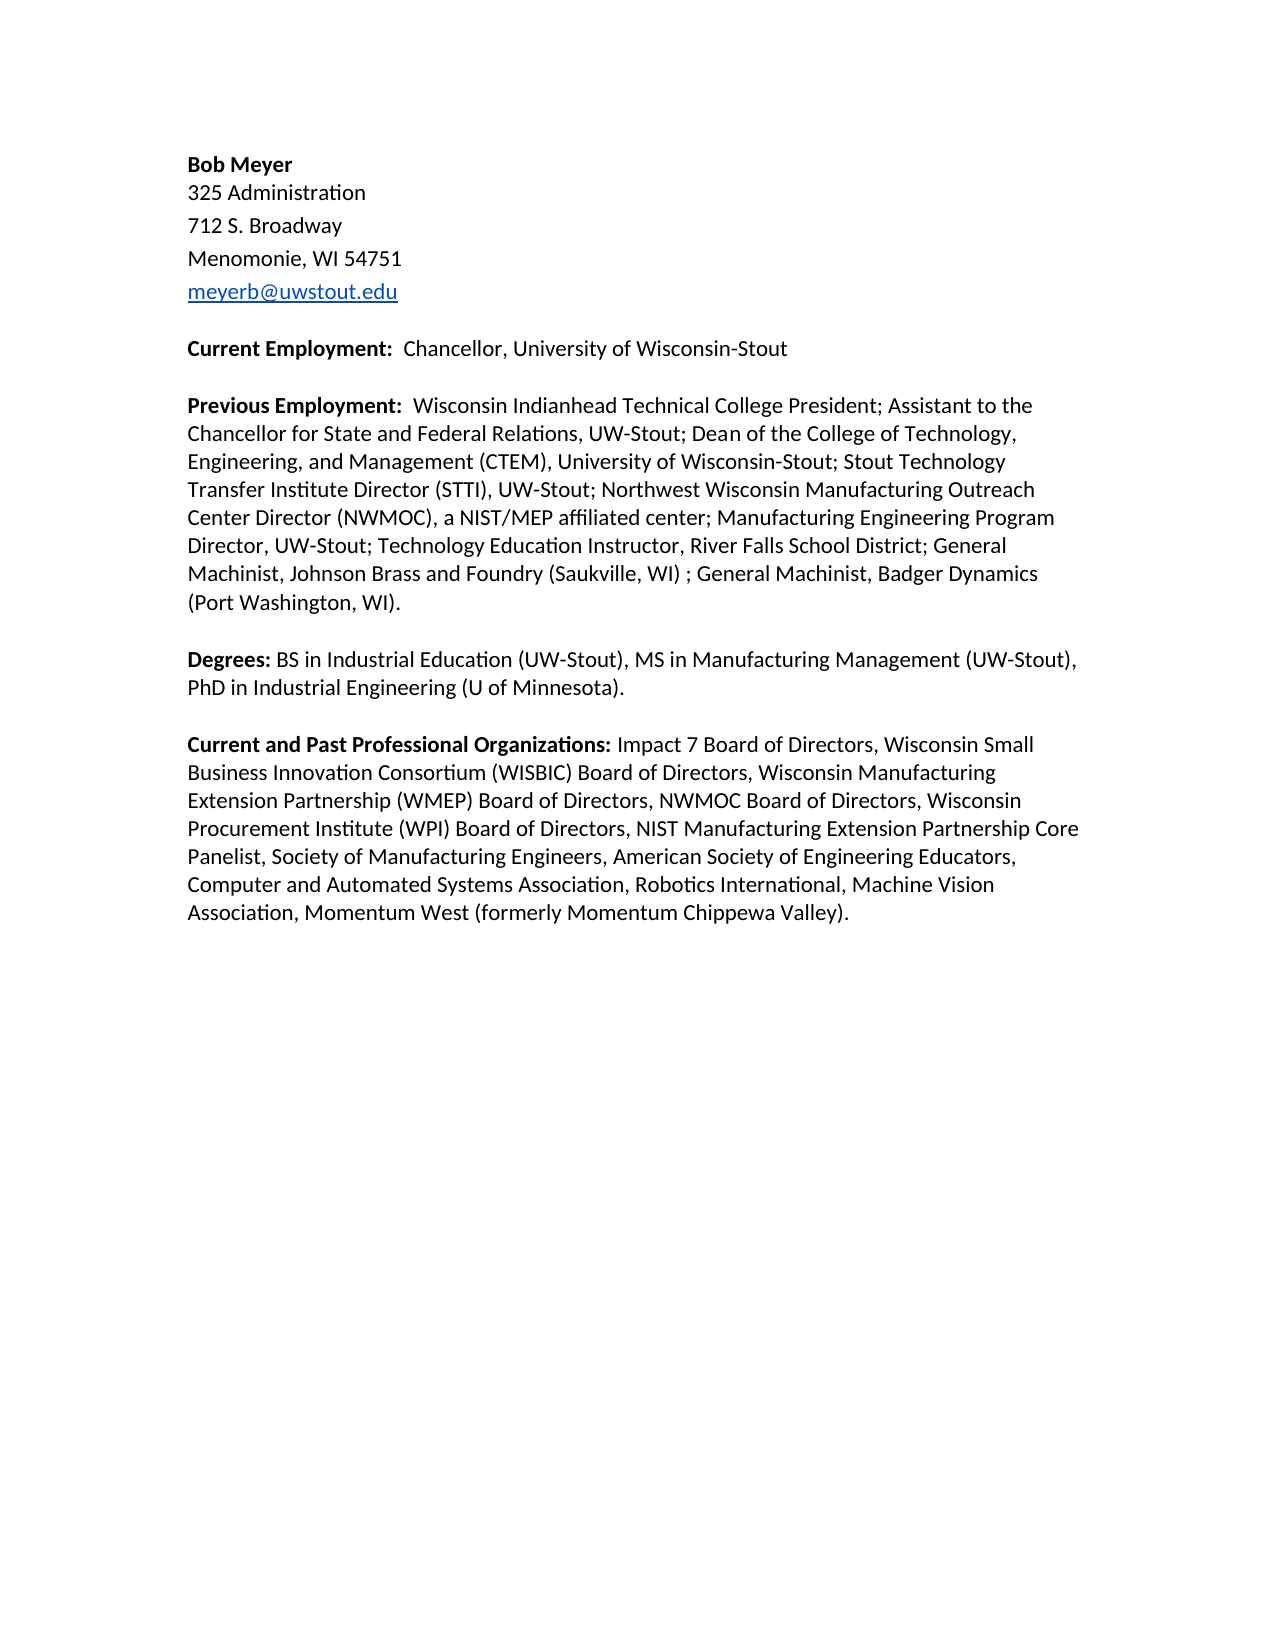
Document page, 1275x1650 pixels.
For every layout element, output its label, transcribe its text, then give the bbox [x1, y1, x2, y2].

text Previous Employment: Wisconsin Indianhead Technical College President; Assistant to the Chancellor for State and Federal Relations, UW-Stout; Dean of the College of Technology, Engineering, and Management (CTEM), University of Wisconsin-Stout; Stout Technology Transfer Institute Director (STTI), UW-Stout; Northwest Wisconsin Manufacturing Outreach Center Director (NWMOC), a NIST/MEP affiliated center; Manufacturing Engineering Program Director, UW-Stout; Technology Education Instructor, River Falls School District; General Machinist, Johnson Brass and Foundry (Saukville, WI) ; General Machinist, Badger Dynamics (Port Washington, WI). [187, 391, 1087, 616]
text Degrees: BS in Industrial Education (UW-Stout), MS in Manufacturing Management (UW-Stout), PhD in Industrial Engineering (U of Minnesota). [187, 645, 1087, 701]
text Bob Meyer 325 Administration [187, 150, 1087, 206]
text meyerb@uwstout.edu [187, 277, 1087, 305]
text Current Employment: Chancellor, University of Wisconsin-Stout [187, 334, 1087, 362]
text Current and Past Professional Organizations: Impact 7 Board of Directors, Wisconsin Small Business Innovation Consortium (WISBIC) Board of Directors, Wisconsin Manufacturing Extension Partnership (WMEP) Board of Directors, NWMOC Board of Directors, Wisconsin Procurement Institute (WPI) Board of Directors, NIST Manufacturing Extension Partnership Core Panelist, Society of Manufacturing Engineers, American Society of Engineering Educators, Computer and Automated Systems Association, Robotics International, Machine Vision Association, Momentum West (formerly Momentum Chippewa Valley). [187, 730, 1087, 926]
text 712 S. Broadway [187, 211, 1087, 239]
text Menomonie, WI 54751 [187, 244, 1087, 272]
